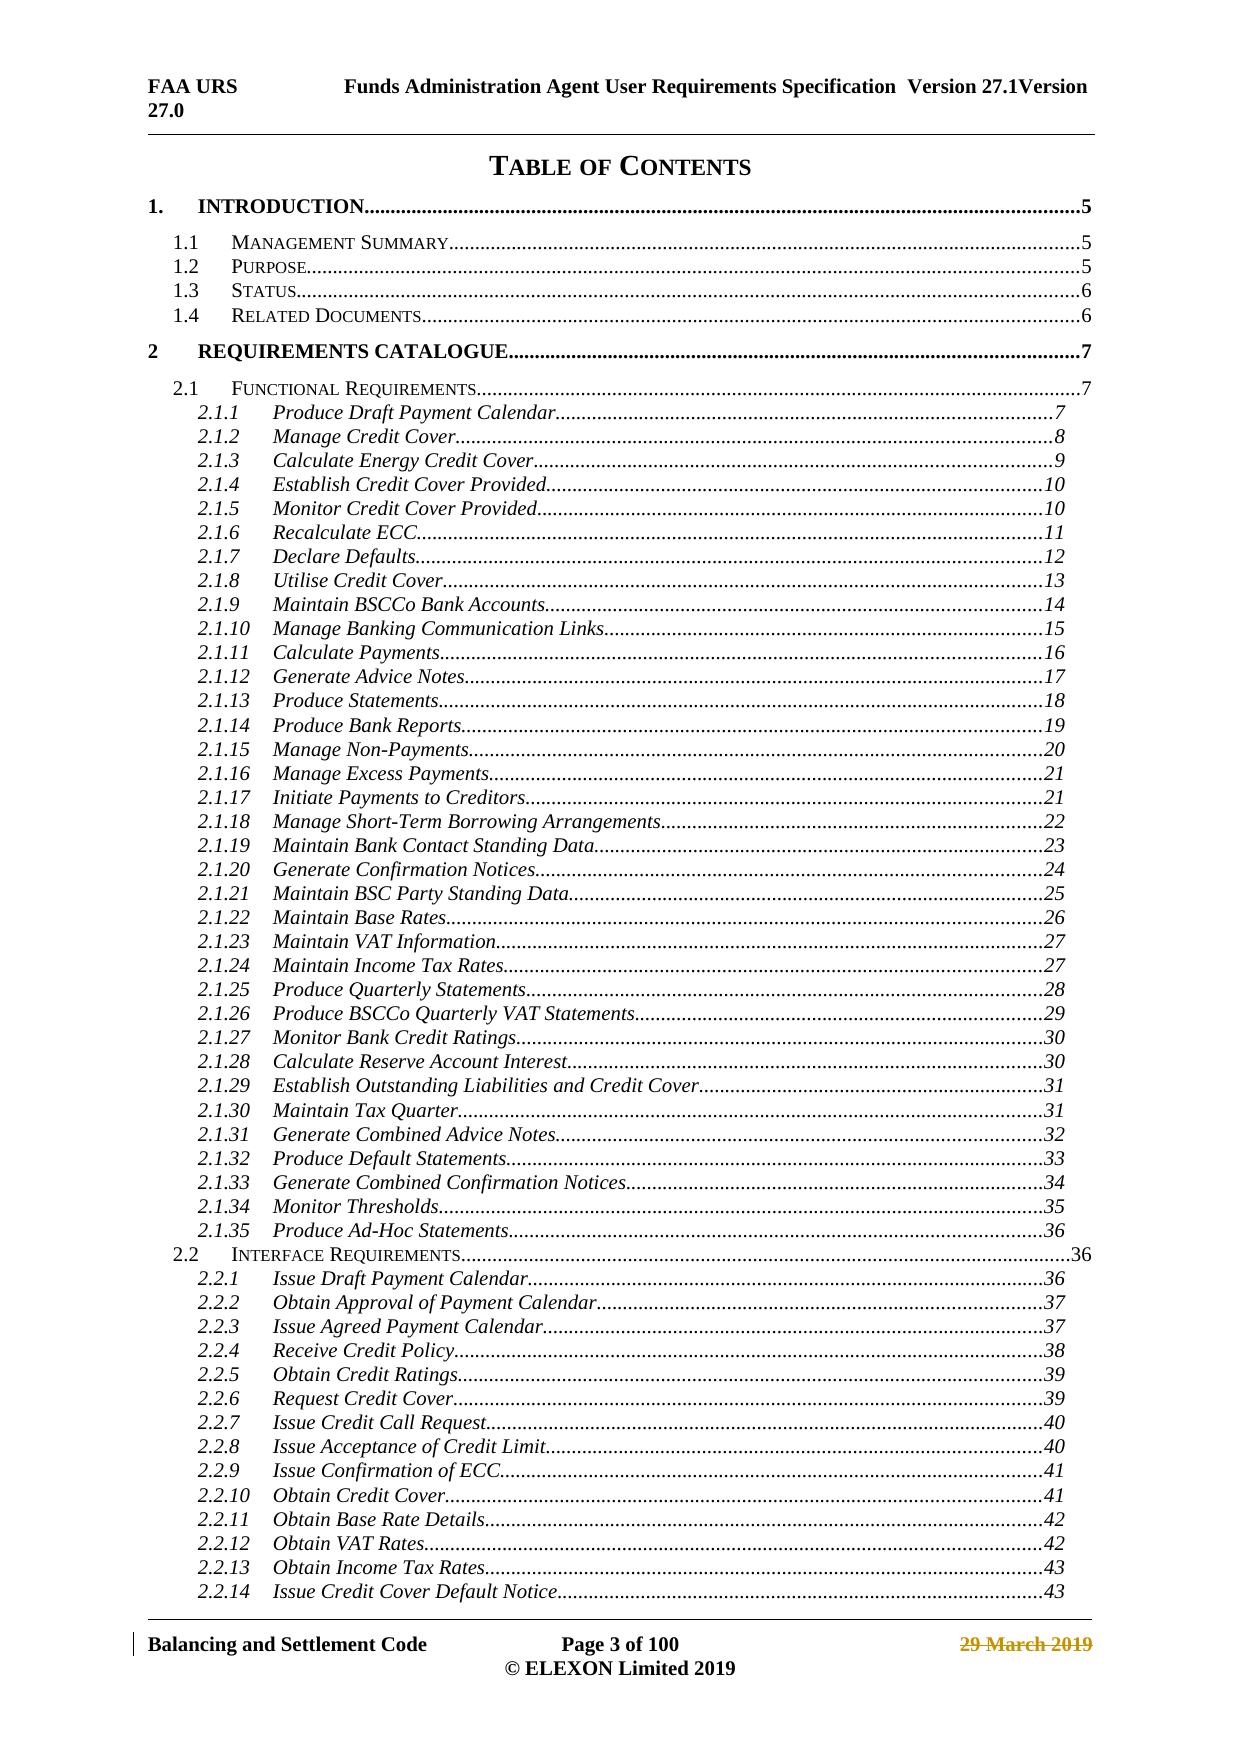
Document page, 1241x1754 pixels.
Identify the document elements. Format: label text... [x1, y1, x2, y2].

text 2.1.14 Produce Bank Reports 19 [198, 712, 1092, 737]
text 2.1.28 Calculate Reserve Account Interest 30 [198, 1049, 1092, 1073]
text 2.1.23 Maintain VAT Information 27 [198, 929, 1092, 953]
text 2.2 Interface Requirements 36 [173, 1242, 1092, 1266]
text 2.1.6 Recalculate ECC 11 [198, 520, 1092, 544]
text 2.1.15 Manage Non-Payments 20 [198, 737, 1092, 761]
text 1.4 Related Documents 6 [173, 302, 1092, 327]
text 2.1.3 Calculate Energy Credit Cover 9 [198, 448, 1092, 472]
text 2.1.12 Generate Advice Notes 17 [198, 664, 1092, 688]
text 2.1.35 Produce Ad-Hoc Statements 36 [198, 1218, 1092, 1242]
text 2.1.22 Maintain Base Rates 26 [198, 905, 1092, 929]
text 2.1.11 Calculate Payments 16 [198, 640, 1092, 664]
text 1.1 Management Summary 5 [173, 230, 1092, 254]
text 2.1.8 Utilise Credit Cover 13 [198, 568, 1092, 592]
text 2.1.7 Declare Defaults 12 [198, 544, 1092, 568]
text 2.1.5 Monitor Credit Cover Provided 10 [198, 496, 1092, 520]
text 2.1.32 Produce Default Statements 33 [198, 1146, 1092, 1170]
text 2.1.10 Manage Banking Communication Links 15 [198, 616, 1092, 640]
text 2.1.9 Maintain BSCCo Bank Accounts 14 [198, 592, 1092, 616]
text 2.2.1 Issue Draft Payment Calendar 36 [198, 1266, 1092, 1290]
text 2.1.21 Maintain BSC Party Standing Data 25 [198, 881, 1092, 905]
text 2.1.31 Generate Combined Advice Notes 32 [198, 1122, 1092, 1146]
text 2.1.29 Establish Outstanding Liabilities and Credit Cover 31 [198, 1073, 1092, 1097]
text 2.2.14 Issue Credit Cover Default Notice 43 [198, 1579, 1092, 1603]
text 2.1.18 Manage Short-Term Borrowing Arrangements 22 [198, 809, 1092, 833]
text 2.2.7 Issue Credit Call Request 40 [198, 1410, 1092, 1434]
text 2.1.1 Produce Draft Payment Calendar 7 [198, 400, 1092, 424]
text 1.2 Purpose 5 [173, 254, 1092, 278]
text 2.1.17 Initiate Payments to Creditors 21 [198, 785, 1092, 809]
text 2.2.12 Obtain VAT Rates 42 [198, 1531, 1092, 1555]
text 2.1.20 Generate Confirmation Notices 24 [198, 857, 1092, 881]
text 2 Requirements Catalogue 7 [148, 339, 1092, 363]
text 2.2.10 Obtain Credit Cover 41 [198, 1482, 1092, 1507]
text 2.1.30 Maintain Tax Quarter 31 [198, 1097, 1092, 1122]
text 2.2.3 Issue Agreed Payment Calendar 37 [198, 1314, 1092, 1338]
text 2.1.26 Produce BSCCo Quarterly VAT Statements 29 [198, 1001, 1092, 1025]
text 2.1.27 Monitor Bank Credit Ratings 30 [198, 1025, 1092, 1049]
text 2.2.5 Obtain Credit Ratings 39 [198, 1362, 1092, 1386]
text 2.1.13 Produce Statements 18 [198, 688, 1092, 712]
text 2.1.19 Maintain Bank Contact Standing Data 23 [198, 833, 1092, 857]
text 2.1.16 Manage Excess Payments 21 [198, 761, 1092, 785]
text 2.2.6 Request Credit Cover 39 [198, 1386, 1092, 1410]
text 2.1.2 Manage Credit Cover 8 [198, 424, 1092, 448]
text 2.1.34 Monitor Thresholds 35 [198, 1194, 1092, 1218]
text 1. Introduction 5 [148, 194, 1092, 218]
text 2.1.4 Establish Credit Cover Provided 10 [198, 472, 1092, 496]
text 2.2.13 Obtain Income Tax Rates 43 [198, 1555, 1092, 1579]
text 2.1.24 Maintain Income Tax Rates 27 [198, 953, 1092, 977]
text 2.2.11 Obtain Base Rate Details 42 [198, 1507, 1092, 1531]
text 1.3 Status 6 [173, 278, 1092, 302]
title Table of Contents [148, 148, 1092, 181]
text 2.1 Functional Requirements 7 [173, 376, 1092, 400]
text 2.2.4 Receive Credit Policy 38 [198, 1338, 1092, 1362]
text 2.2.8 Issue Acceptance of Credit Limit 40 [198, 1434, 1092, 1458]
text 2.2.2 Obtain Approval of Payment Calendar 37 [198, 1290, 1092, 1314]
text 2.2.9 Issue Confirmation of ECC 41 [198, 1458, 1092, 1482]
text 2.1.33 Generate Combined Confirmation Notices 34 [198, 1170, 1092, 1194]
text 2.1.25 Produce Quarterly Statements 28 [198, 977, 1092, 1001]
